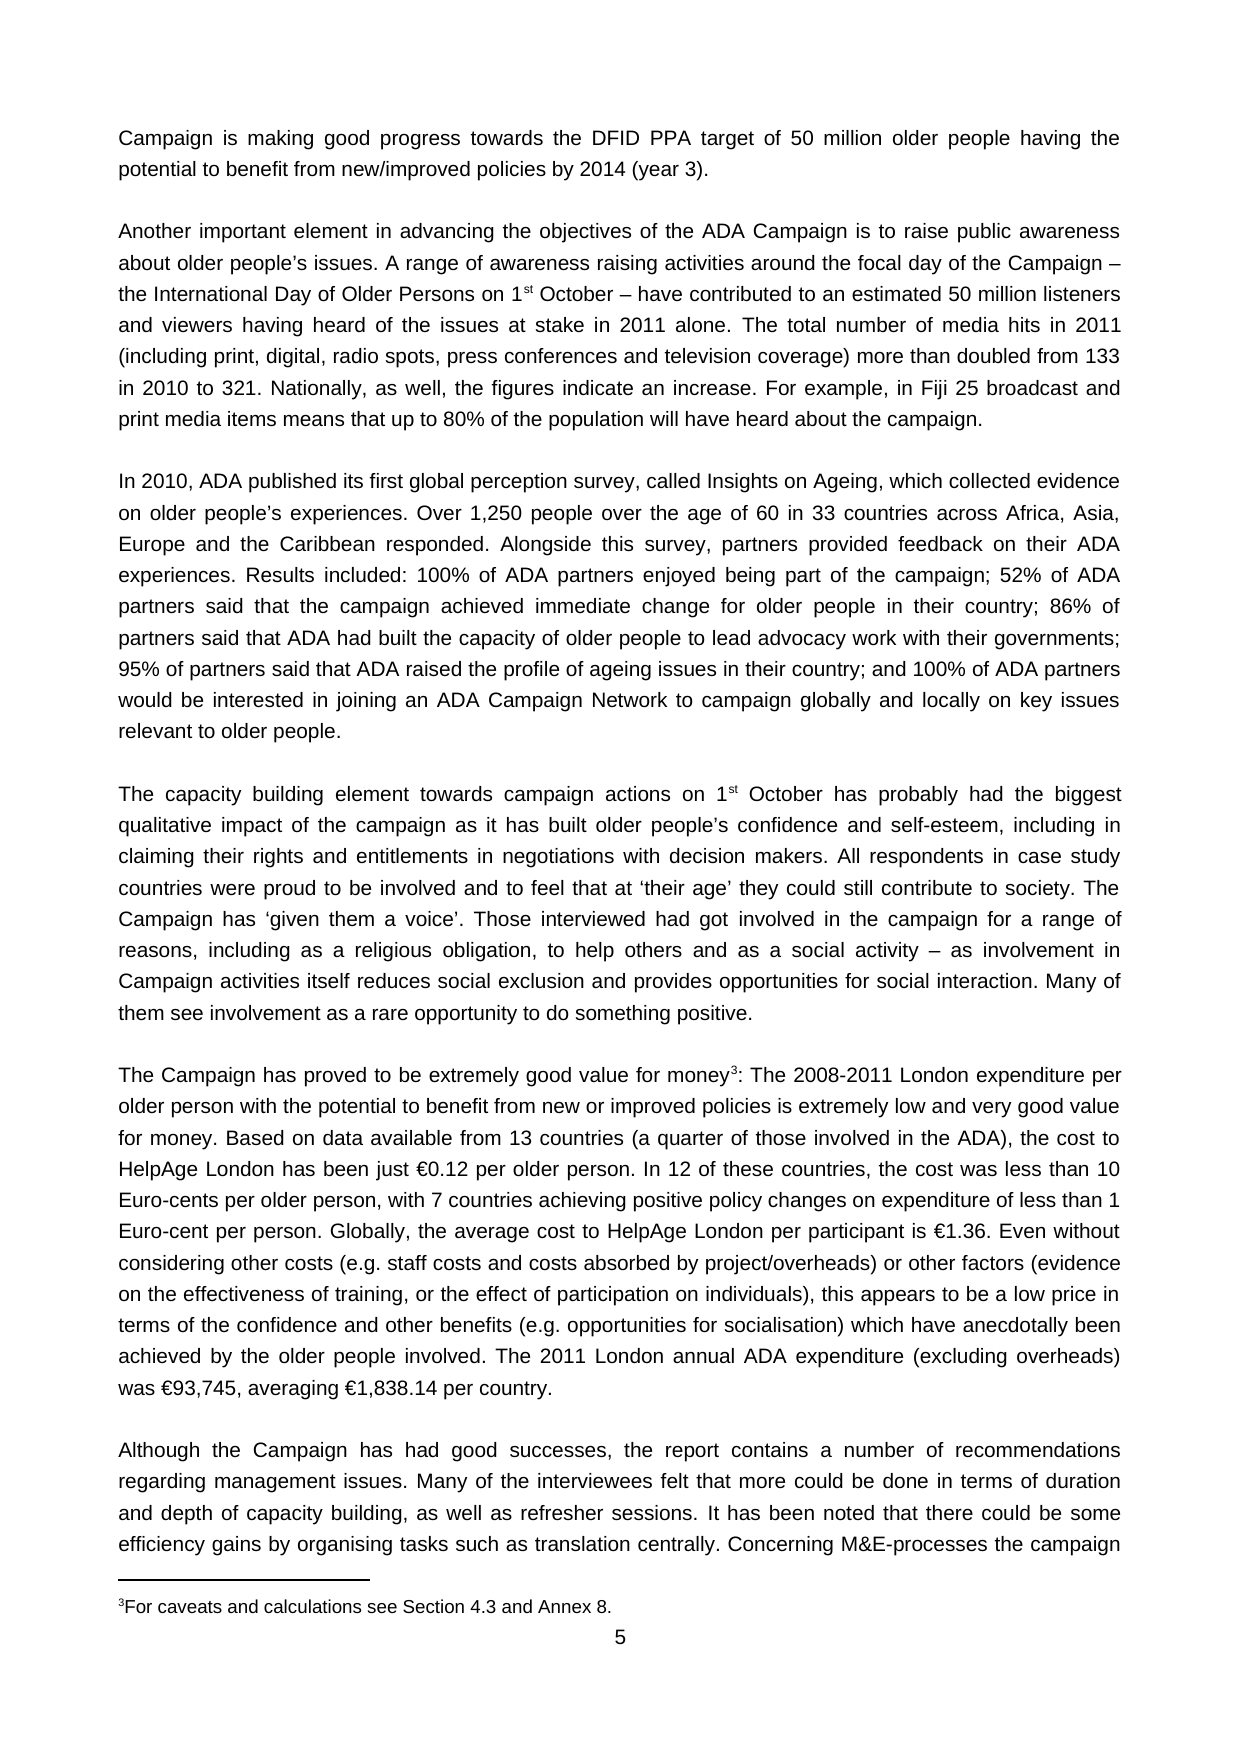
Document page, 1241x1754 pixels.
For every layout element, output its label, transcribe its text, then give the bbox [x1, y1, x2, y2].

text Another important element in advancing the objectives of the ADA Campaign is to raise public awareness about older people’s issues. A range of awareness raising activities around the focal day of the Campaign – the International Day of Older Persons on 1st October – have contributed to an estimated 50 million listeners and viewers having heard of the issues at stake in 2011 alone. The total number of media hits in 2011 (including print, digital, radio spots, press conferences and television coverage) more than doubled from 133 in 2010 to 321. Nationally, as well, the figures indicate an increase. For example, in Fiji 25 broadcast and print media items means that up to 80% of the population will have heard about the campaign. [118, 212, 1122, 431]
text In 2010, ADA published its first global perception survey, called Insights on Ageing, which collected evidence on older people’s experiences. Over 1,250 people over the age of 60 in 33 countries across Africa, Asia, Europe and the Caribbean responded. Alongside this survey, partners provided feedback on their ADA experiences. Results included: 100% of ADA partners enjoyed being part of the campaign; 52% of ADA partners said that the campaign achieved immediate change for older people in their country; 86% of partners said that ADA had built the capacity of older people to lead advocacy work with their governments; 95% of partners said that ADA raised the profile of ageing issues in their country; and 100% of ADA partners would be interested in joining an ADA Campaign Network to campaign globally and locally on key issues relevant to older people. [118, 462, 1122, 743]
text The capacity building element towards campaign actions on 1st October has probably had the biggest qualitative impact of the campaign as it has built older people’s confidence and self-esteem, including in claiming their rights and entitlements in negotiations with decision makers. All respondents in case study countries were proud to be involved and to feel that at ‘their age’ they could still contribute to society. The Campaign has ‘given them a voice’. Those interviewed had got involved in the campaign for a range of reasons, including as a religious obligation, to help others and as a social activity – as involvement in Campaign activities itself reduces social exclusion and provides opportunities for social interaction. Many of them see involvement as a rare opportunity to do something positive. [118, 774, 1122, 1024]
text The Campaign has proved to be extremely good value for money: The 2008-2011 London expenditure per older person with the potential to benefit from new or improved policies is extremely low and very good value for money. Based on data available from 13 countries (a quarter of those involved in the ADA), the cost to HelpAge London has been just €0.12 per older person. In 12 of these countries, the cost was less than 10 Euro-cents per older person, with 7 countries achieving positive policy changes on expenditure of less than 1 Euro-cent per person. Globally, the average cost to HelpAge London per participant is €1.36. Even without considering other costs (e.g. staff costs and costs absorbed by project/overheads) or other factors (evidence on the effectiveness of training, or the effect of participation on individuals), this appears to be a low price in terms of the confidence and other benefits (e.g. opportunities for socialisation) which have anecdotally been achieved by the older people involved. The 2011 London annual ADA expenditure (excluding overheads) was €93,745, averaging €1,838.14 per country. [118, 1056, 1122, 1399]
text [118, 118, 1122, 181]
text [118, 1431, 1122, 1556]
